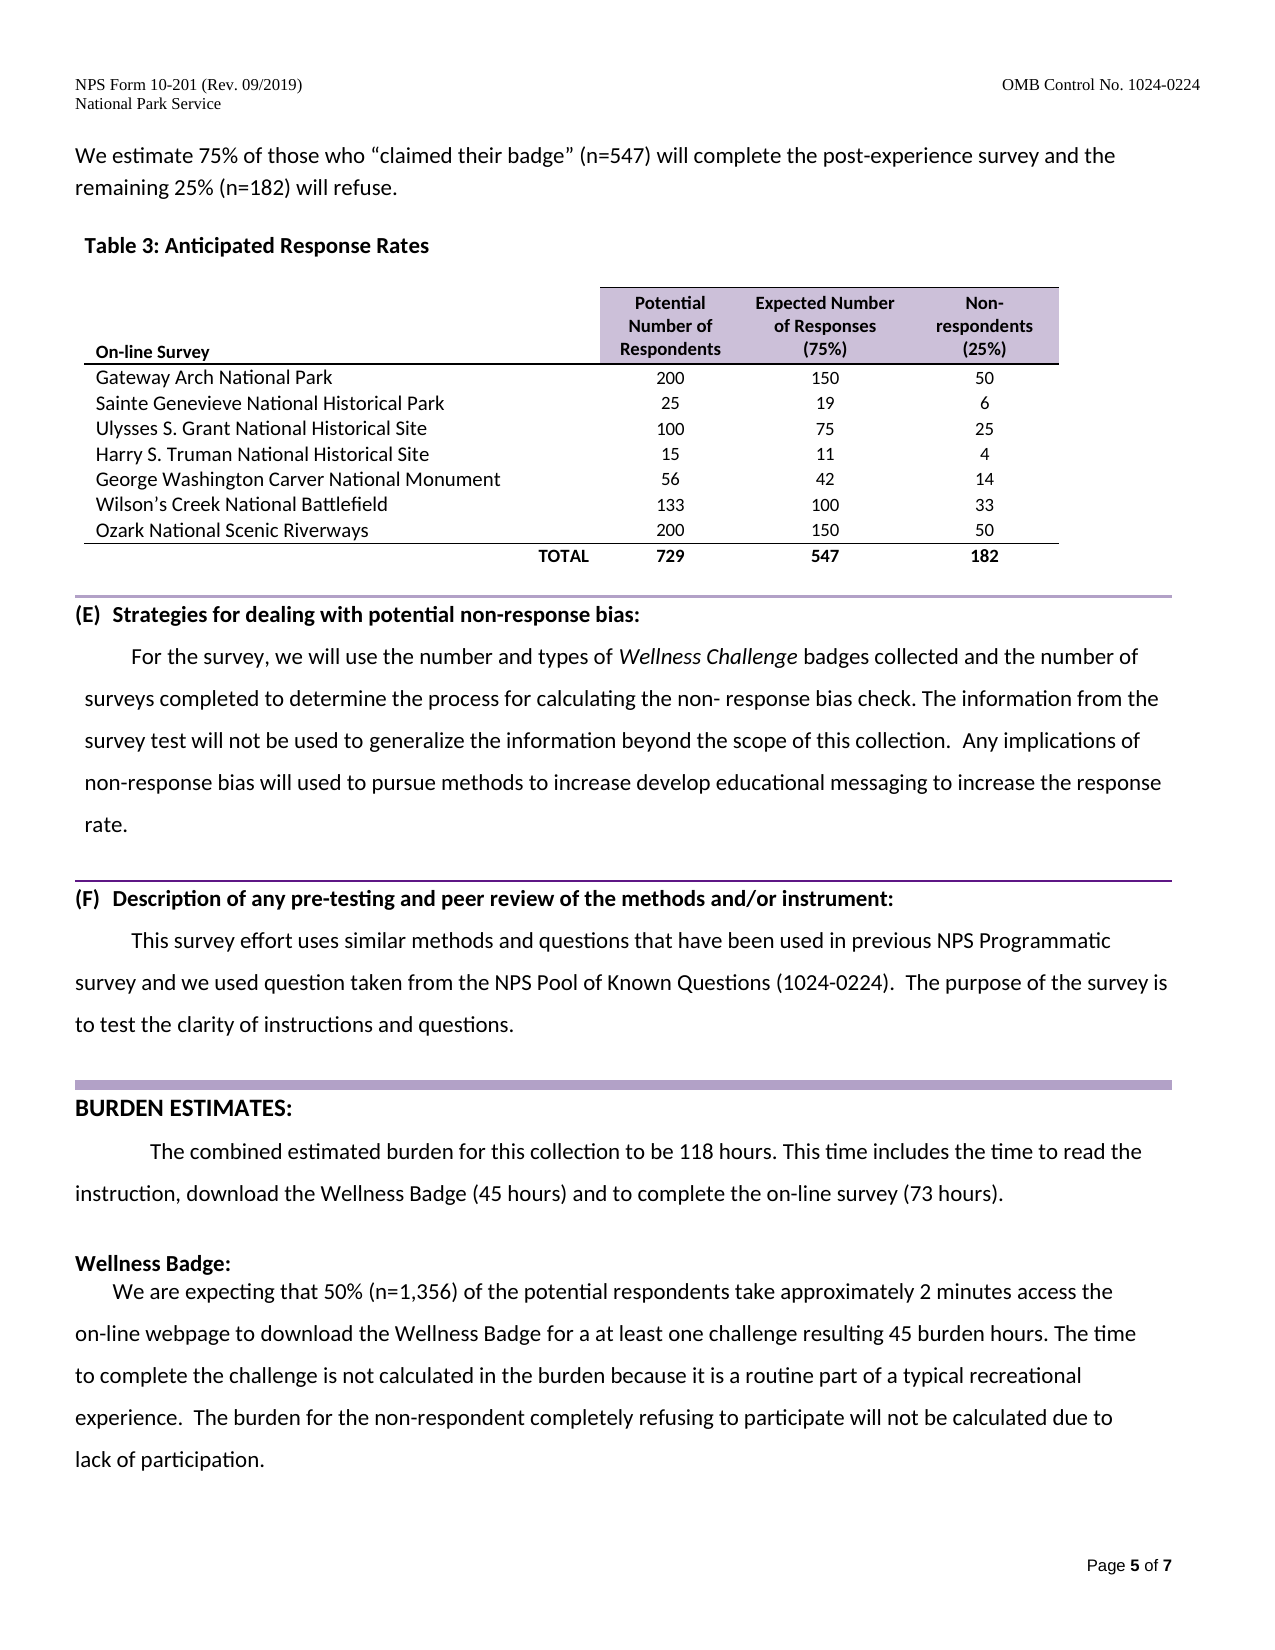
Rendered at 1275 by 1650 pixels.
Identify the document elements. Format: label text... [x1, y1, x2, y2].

table_cell 50 [909, 365, 1059, 390]
text BURDEN ESTIMATES: [75, 1090, 1172, 1122]
table_cell 25 [909, 415, 1059, 441]
table_cell 33 [909, 492, 1059, 517]
table_cell Gateway Arch National Park [84, 365, 600, 390]
table_cell 14 [909, 466, 1059, 492]
table_cell 50 [909, 517, 1059, 542]
table_cell 200 [600, 517, 741, 542]
text For the survey, we will use the number and types of Wellness Challenge badges collected and the number of surveys completed to determine the process for calculating the non- response bias check. The information from the survey test will not be used to generalize the information beyond the scope of this collection. Any implications of non-response bias will used to pursue methods to increase develop educational messaging to increase the response rate. [84, 642, 1172, 838]
table_header On-line Survey [84, 287, 600, 363]
table_cell Harry S. Truman National Historical Site [84, 441, 600, 466]
list Description of any pre-testing and peer review of the methods and/or instrument: [75, 882, 1172, 912]
table_cell Ulysses S. Grant National Historical Site [84, 415, 600, 441]
table_cell 19 [741, 390, 909, 415]
text Table 3: Anticipated Response Rates [84, 231, 1172, 259]
text The combined estimated burden for this collection to be 118 hours. This time includes the time to read the instruction, download the Wellness Badge (45 hours) and to complete the on-line survey (73 hours). [75, 1137, 1172, 1207]
table_cell TOTAL [84, 544, 600, 567]
table_cell 100 [600, 415, 741, 441]
table_cell 729 [600, 544, 741, 567]
table_cell 100 [741, 492, 909, 517]
table_cell 6 [909, 390, 1059, 415]
table_cell Ozark National Scenic Riverways [84, 517, 600, 542]
text We estimate 75% of those who “claimed their badge” (n=547) will complete the post-experience survey and the remaining 25% (n=182) will refuse. [75, 141, 1172, 202]
table_cell 133 [600, 492, 741, 517]
table_cell 11 [741, 441, 909, 466]
table_cell 182 [909, 544, 1059, 567]
table_cell 547 [741, 544, 909, 567]
table_header Expected Number of Responses (75%) [741, 288, 909, 363]
text Wellness Badge: [75, 1249, 1172, 1277]
table_cell 200 [600, 365, 741, 390]
text We are expecting that 50% (n=1,356) of the potential respondents take approximately 2 minutes access the on-line webpage to download the Wellness Badge for a at least one challenge resulting 45 burden hours. The time to complete the challenge is not calculated in the burden because it is a routine part of a typical recreational experience. The burden for the non-respondent completely refusing to participate will not be calculated due to lack of participation. [75, 1277, 1144, 1473]
table_cell George Washington Carver National Monument [84, 466, 600, 492]
table_cell 75 [741, 415, 909, 441]
table_cell 42 [741, 466, 909, 492]
table_cell Wilson’s Creek National Battlefield [84, 492, 600, 517]
table_cell 25 [600, 390, 741, 415]
table_cell Sainte Genevieve National Historical Park [84, 390, 600, 415]
table_cell 150 [741, 517, 909, 542]
table_cell 4 [909, 441, 1059, 466]
table_cell 150 [741, 365, 909, 390]
list Strategies for dealing with potential non-response bias: [75, 598, 1172, 628]
table_cell 56 [600, 466, 741, 492]
table_header Non-respondents (25%) [909, 288, 1059, 363]
table_header Potential Number of Respondents [600, 288, 741, 363]
table_cell 15 [600, 441, 741, 466]
text This survey effort uses similar methods and questions that have been used in previous NPS Programmatic survey and we used question taken from the NPS Pool of Known Questions (1024-0224). The purpose of the survey is to test the clarity of instructions and questions. [75, 926, 1172, 1038]
